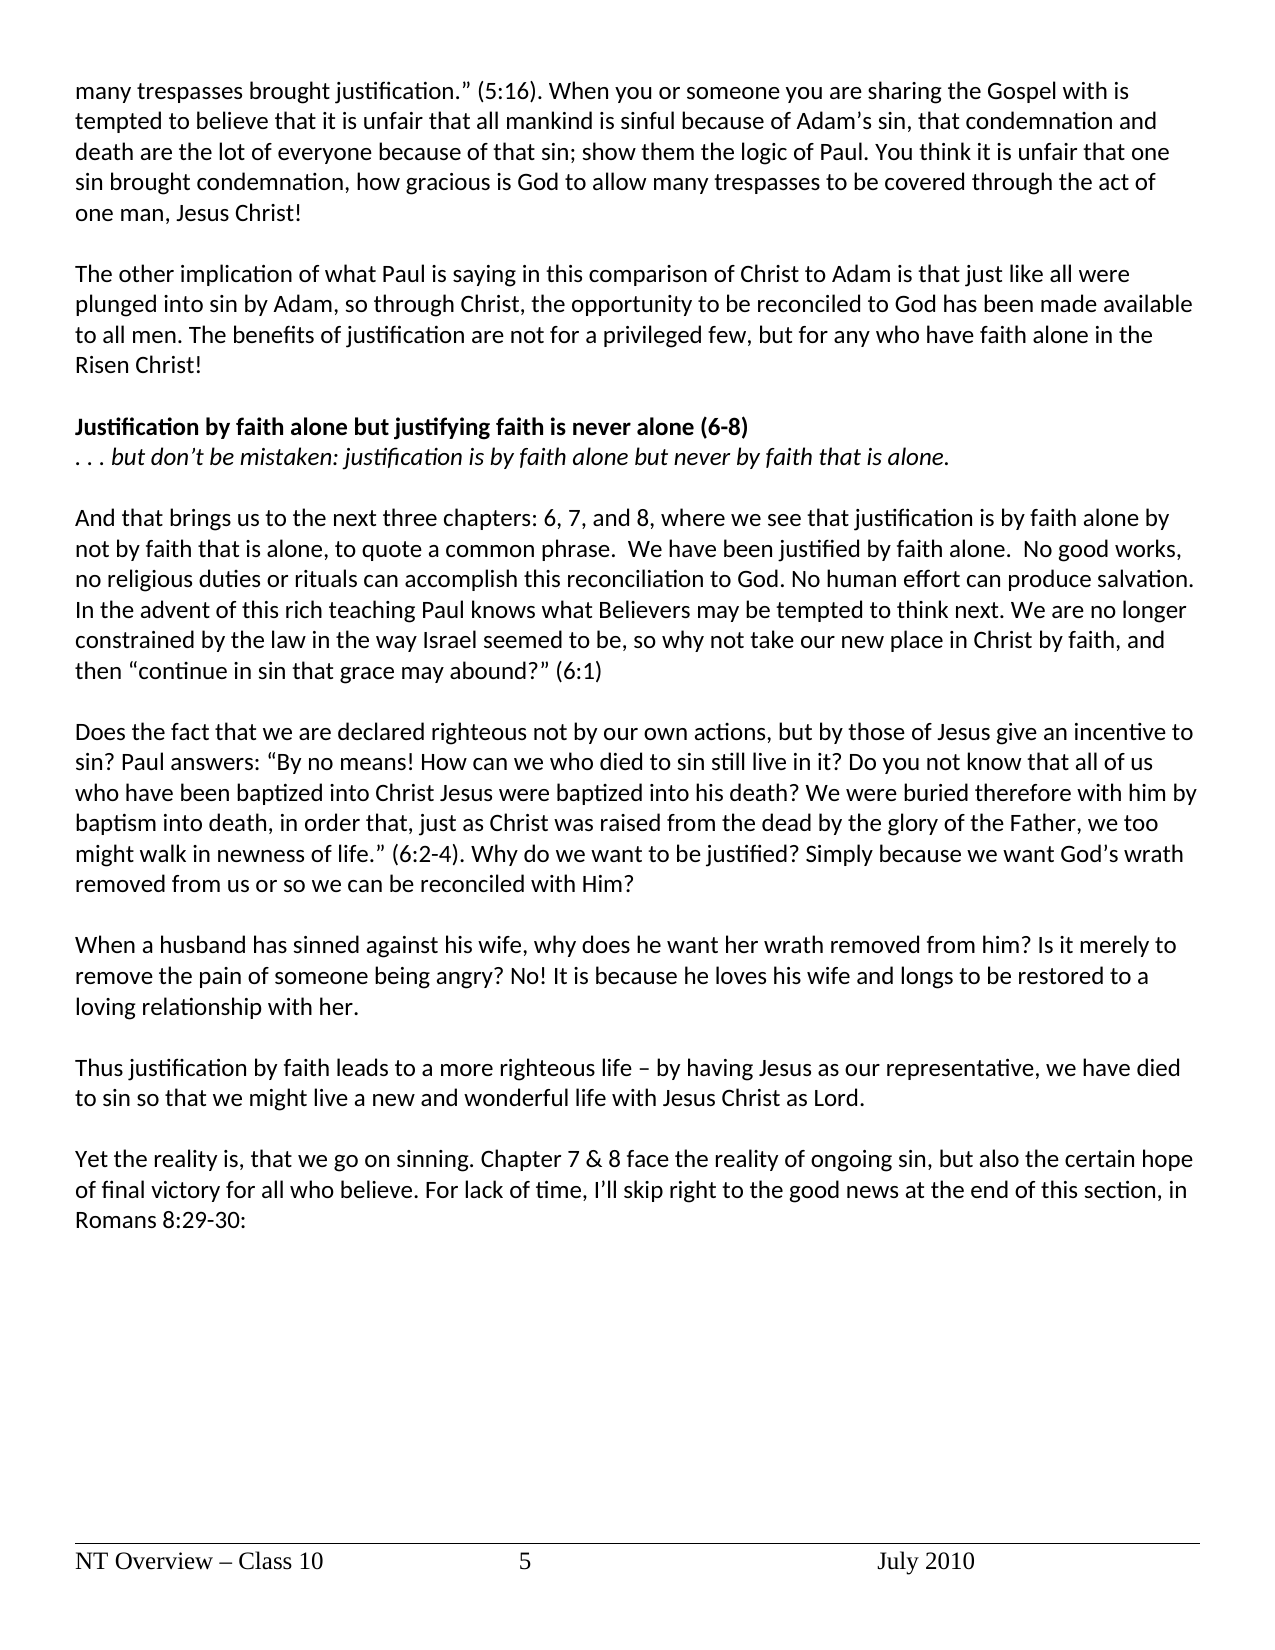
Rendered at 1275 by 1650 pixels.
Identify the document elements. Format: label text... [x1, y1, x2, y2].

text When a husband has sinned against his wife, why does he want her wrath removed from him? Is it merely to remove the pain of someone being angry? No! It is because he loves his wife and longs to be restored to a loving relationship with her. [75, 929, 1200, 1021]
text Justification by faith alone but justifying faith is never alone (6-8) [75, 411, 1200, 441]
text . . . but don’t be mistaken: justification is by faith alone but never by faith that is alone. [75, 441, 1200, 472]
text The other implication of what Paul is saying in this comparison of Christ to Adam is that just like all were plunged into sin by Adam, so through Christ, the opportunity to be reconciled to God has been made available to all men. The benefits of justification are not for a privileged few, but for any who have faith alone in the Risen Christ! [75, 258, 1200, 380]
text Yet the reality is, that we go on sinning. Chapter 7 & 8 face the reality of ongoing sin, but also the certain hope of final victory for all who believe. For lack of time, I’ll skip right to the good news at the end of this section, in Romans 8:29-30: [75, 1143, 1200, 1235]
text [75, 75, 1200, 228]
text And that brings us to the next three chapters: 6, 7, and 8, where we see that justification is by faith alone by not by faith that is alone, to quote a common phrase. We have been justified by faith alone. No good works, no religious duties or rituals can accomplish this reconciliation to God. No human effort can produce salvation. In the advent of this rich teaching Paul knows what Believers may be tempted to think next. We are no longer constrained by the law in the way Israel seemed to be, so why not take our new place in Christ by faith, and then “continue in sin that grace may abound?” (6:1) [75, 502, 1200, 685]
text Thus justification by faith leads to a more righteous life – by having Jesus as our representative, we have died to sin so that we might live a new and wonderful life with Jesus Christ as Lord. [75, 1052, 1200, 1113]
text Does the fact that we are declared righteous not by our own actions, but by those of Jesus give an incentive to sin? Paul answers: “By no means! How can we who died to sin still live in it? Do you not know that all of us who have been baptized into Christ Jesus were baptized into his death? We were buried therefore with him by baptism into death, in order that, just as Christ was raised from the dead by the glory of the Father, we too might walk in newness of life.” (6:2-4). Why do we want to be justified? Simply because we want God’s wrath removed from us or so we can be reconciled with Him? [75, 716, 1200, 899]
